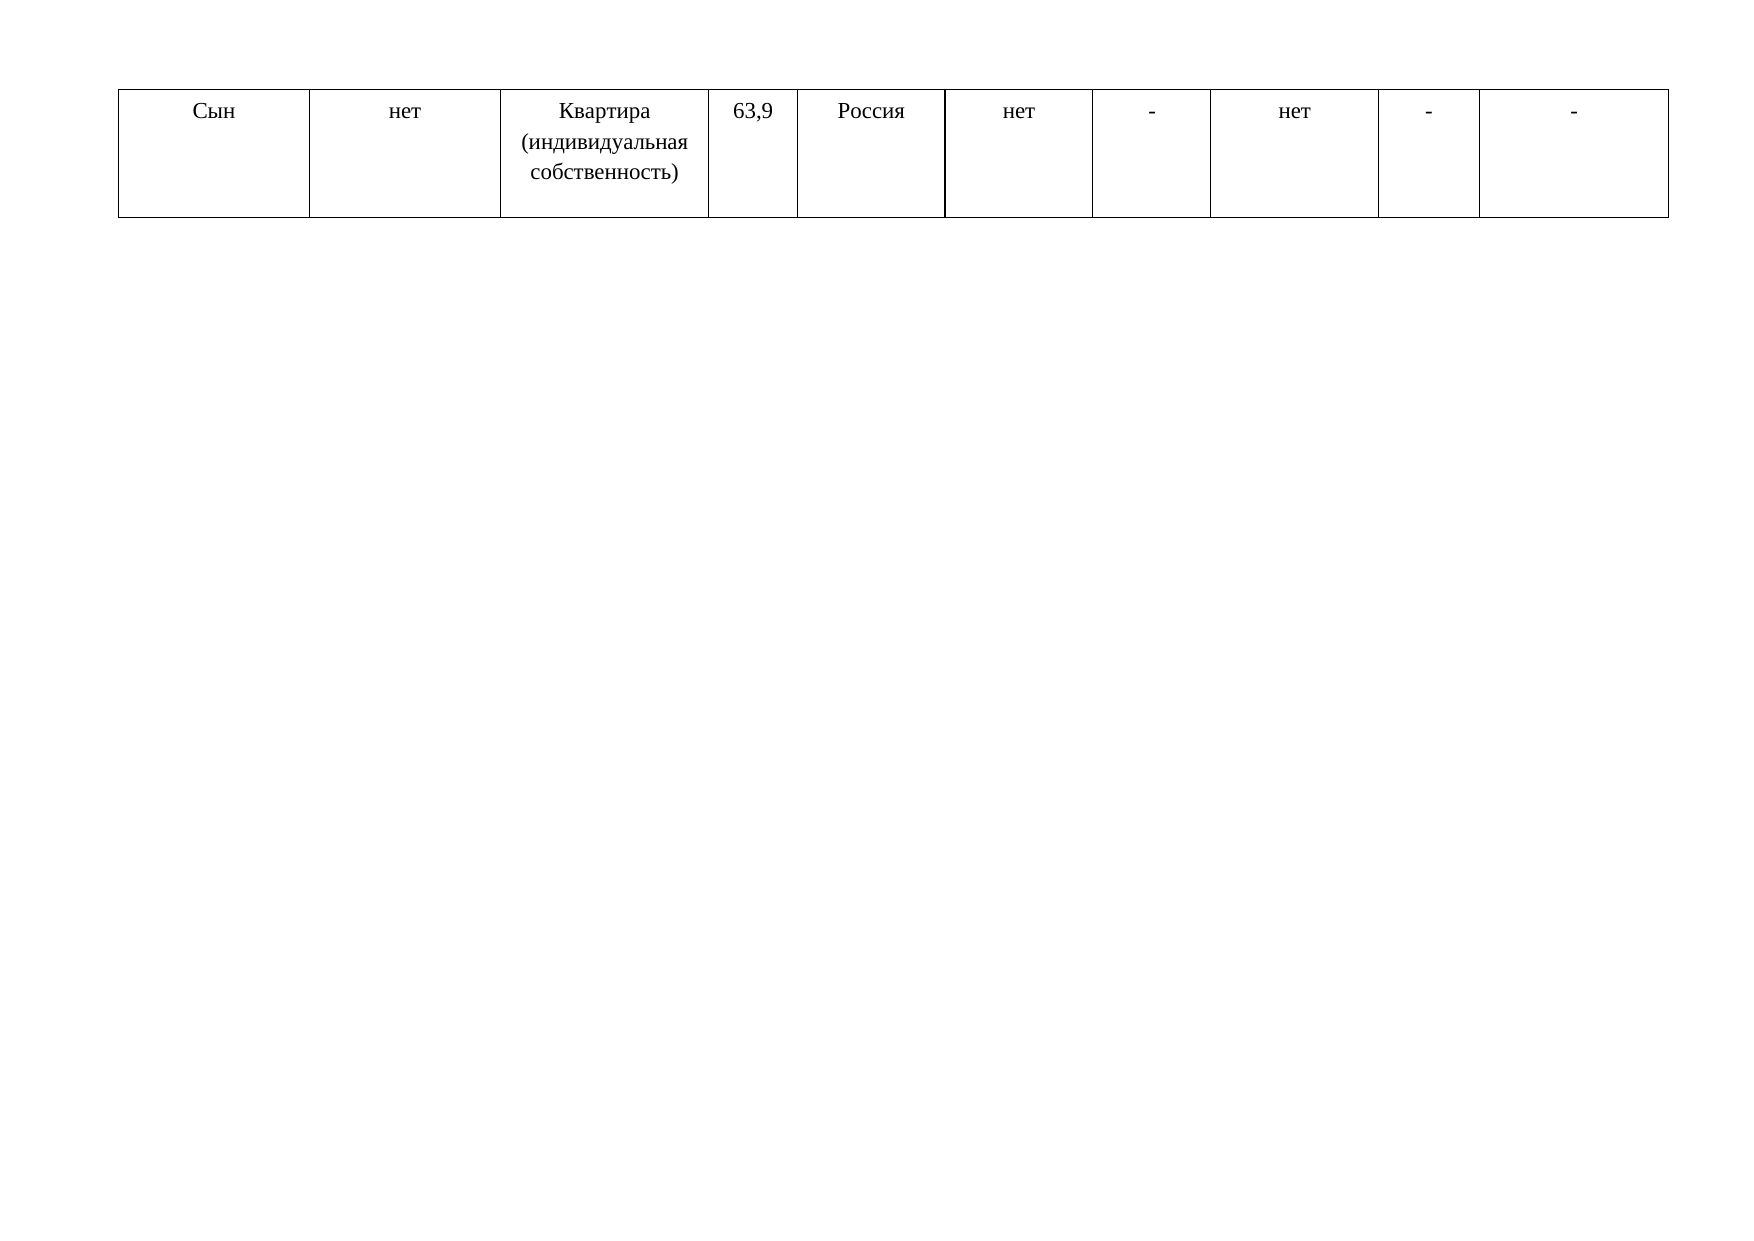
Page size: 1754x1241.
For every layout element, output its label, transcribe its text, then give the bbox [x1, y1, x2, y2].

table_cell - [1480, 90, 1668, 217]
table_cell нет [946, 90, 1092, 217]
table_cell Квартира (индивидуальная собственность) [501, 90, 708, 217]
table_cell нет [310, 90, 500, 217]
table_cell нет [1211, 90, 1378, 217]
table_cell Россия [798, 90, 944, 217]
table_cell - [1379, 90, 1479, 217]
table_cell 63,9 [709, 90, 797, 217]
table_cell Сын [119, 90, 309, 217]
table_cell - [1093, 90, 1210, 217]
